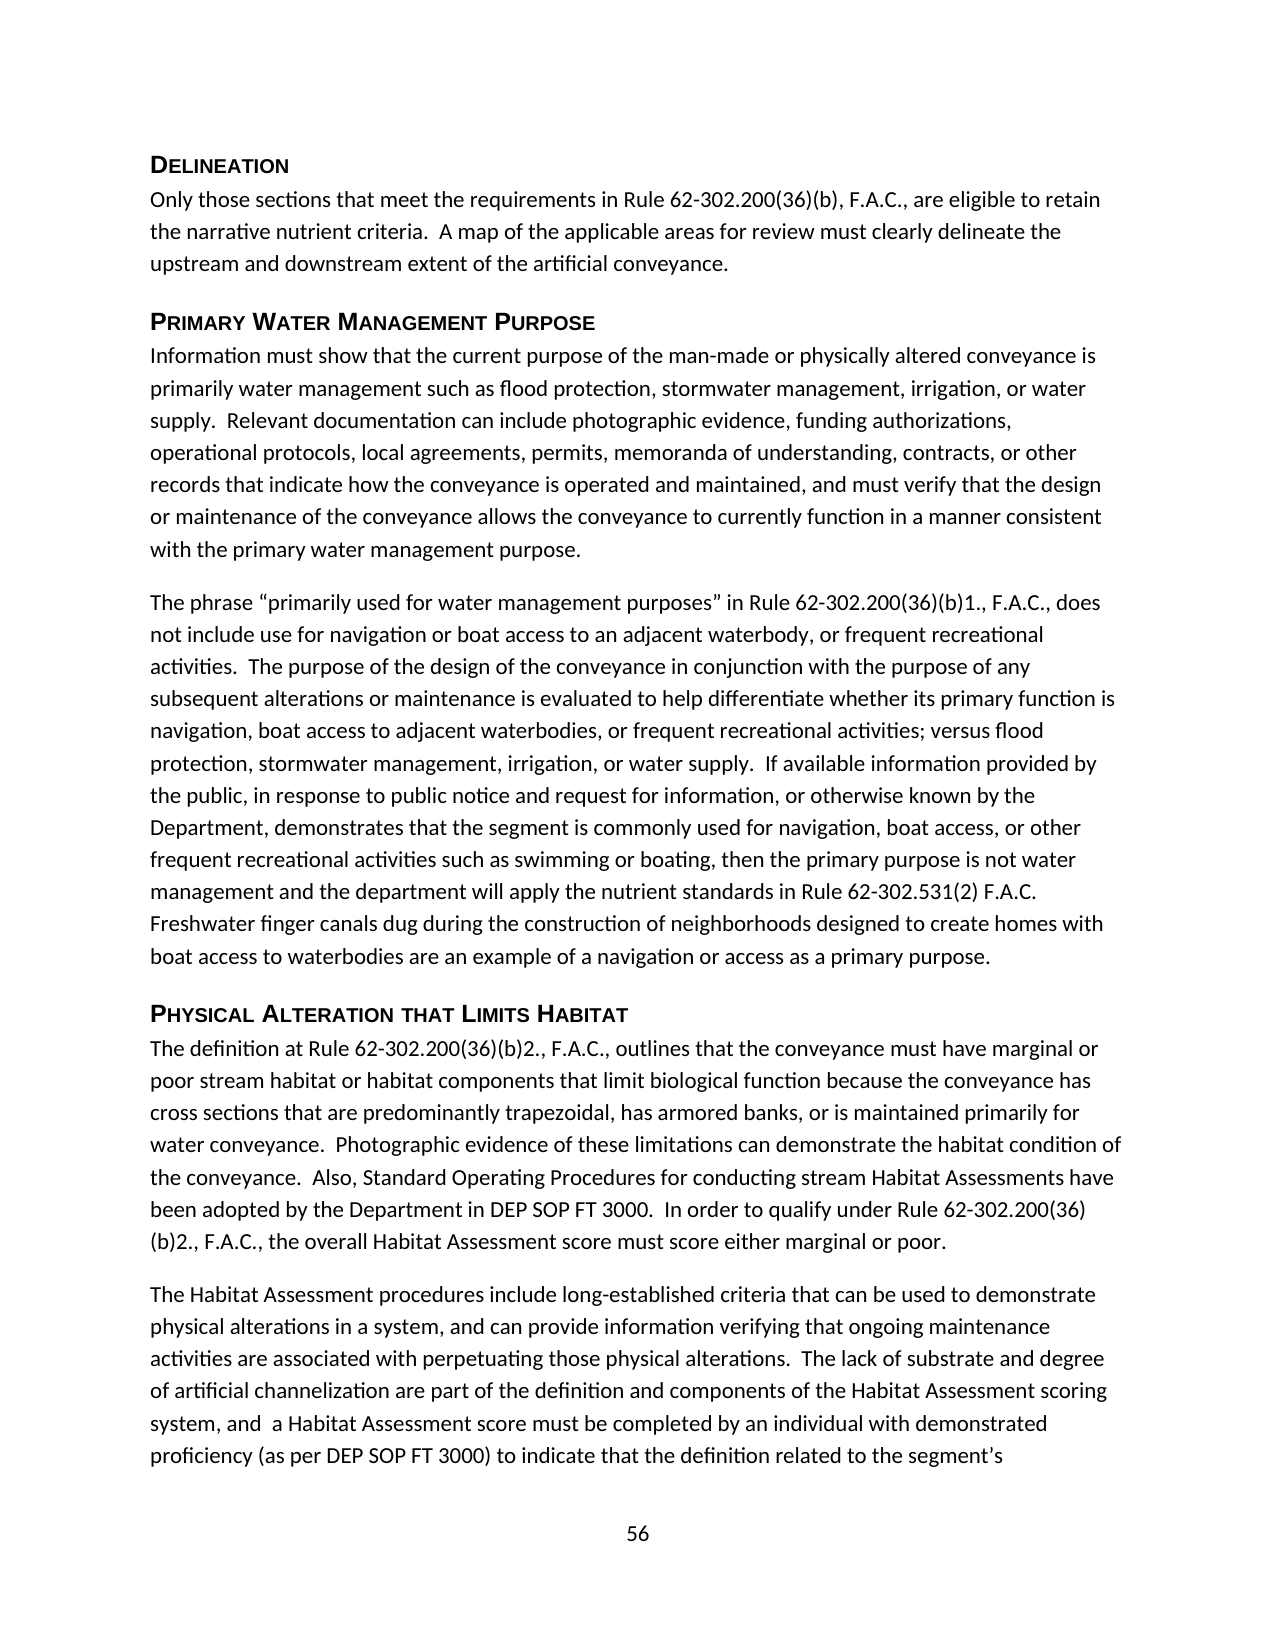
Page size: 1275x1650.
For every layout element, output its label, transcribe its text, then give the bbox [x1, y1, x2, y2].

text Only those sections that meet the requirements in Rule 62-302.200(36)(b), F.A.C., are eligible to retain the narrative nutrient criteria. A map of the applicable areas for review must clearly delineate the upstream and downstream extent of the artificial conveyance. [150, 185, 1125, 277]
subtitle Delineation [150, 150, 1125, 179]
subtitle Physical Alteration that Limits Habitat [150, 999, 1125, 1028]
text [150, 1280, 1125, 1469]
text The phrase “primarily used for water management purposes” in Rule 62-302.200(36)(b)1., F.A.C., does not include use for navigation or boat access to an adjacent waterbody, or frequent recreational activities. The purpose of the design of the conveyance in conjunction with the purpose of any subsequent alterations or maintenance is evaluated to help differentiate whether its primary function is navigation, boat access to adjacent waterbodies, or frequent recreational activities; versus flood protection, stormwater management, irrigation, or water supply. If available information provided by the public, in response to public notice and request for information, or otherwise known by the Department, demonstrates that the segment is commonly used for navigation, boat access, or other frequent recreational activities such as swimming or boating, then the primary purpose is not water management and the department will apply the nutrient standards in Rule 62-302.531(2) F.A.C. Freshwater finger canals dug during the construction of neighborhoods designed to create homes with boat access to waterbodies are an example of a navigation or access as a primary purpose. [150, 588, 1125, 970]
text The definition at Rule 62-302.200(36)(b)2., F.A.C., outlines that the conveyance must have marginal or poor stream habitat or habitat components that limit biological function because the conveyance has cross sections that are predominantly trapezoidal, has armored banks, or is maintained primarily for water conveyance. Photographic evidence of these limitations can demonstrate the habitat condition of the conveyance. Also, Standard Operating Procedures for conducting stream Habitat Assessments have been adopted by the Department in DEP SOP FT 3000. In order to qualify under Rule 62-302.200(36)(b)2., F.A.C., the overall Habitat Assessment score must score either marginal or poor. [150, 1034, 1125, 1255]
subtitle Primary Water Management Purpose [150, 307, 1125, 335]
text Information must show that the current purpose of the man-made or physically altered conveyance is primarily water management such as flood protection, stormwater management, irrigation, or water supply. Relevant documentation can include photographic evidence, funding authorizations, operational protocols, local agreements, permits, memoranda of understanding, contracts, or other records that indicate how the conveyance is operated and maintained, and must verify that the design or maintenance of the conveyance allows the conveyance to currently function in a manner consistent with the primary water management purpose. [150, 342, 1125, 563]
